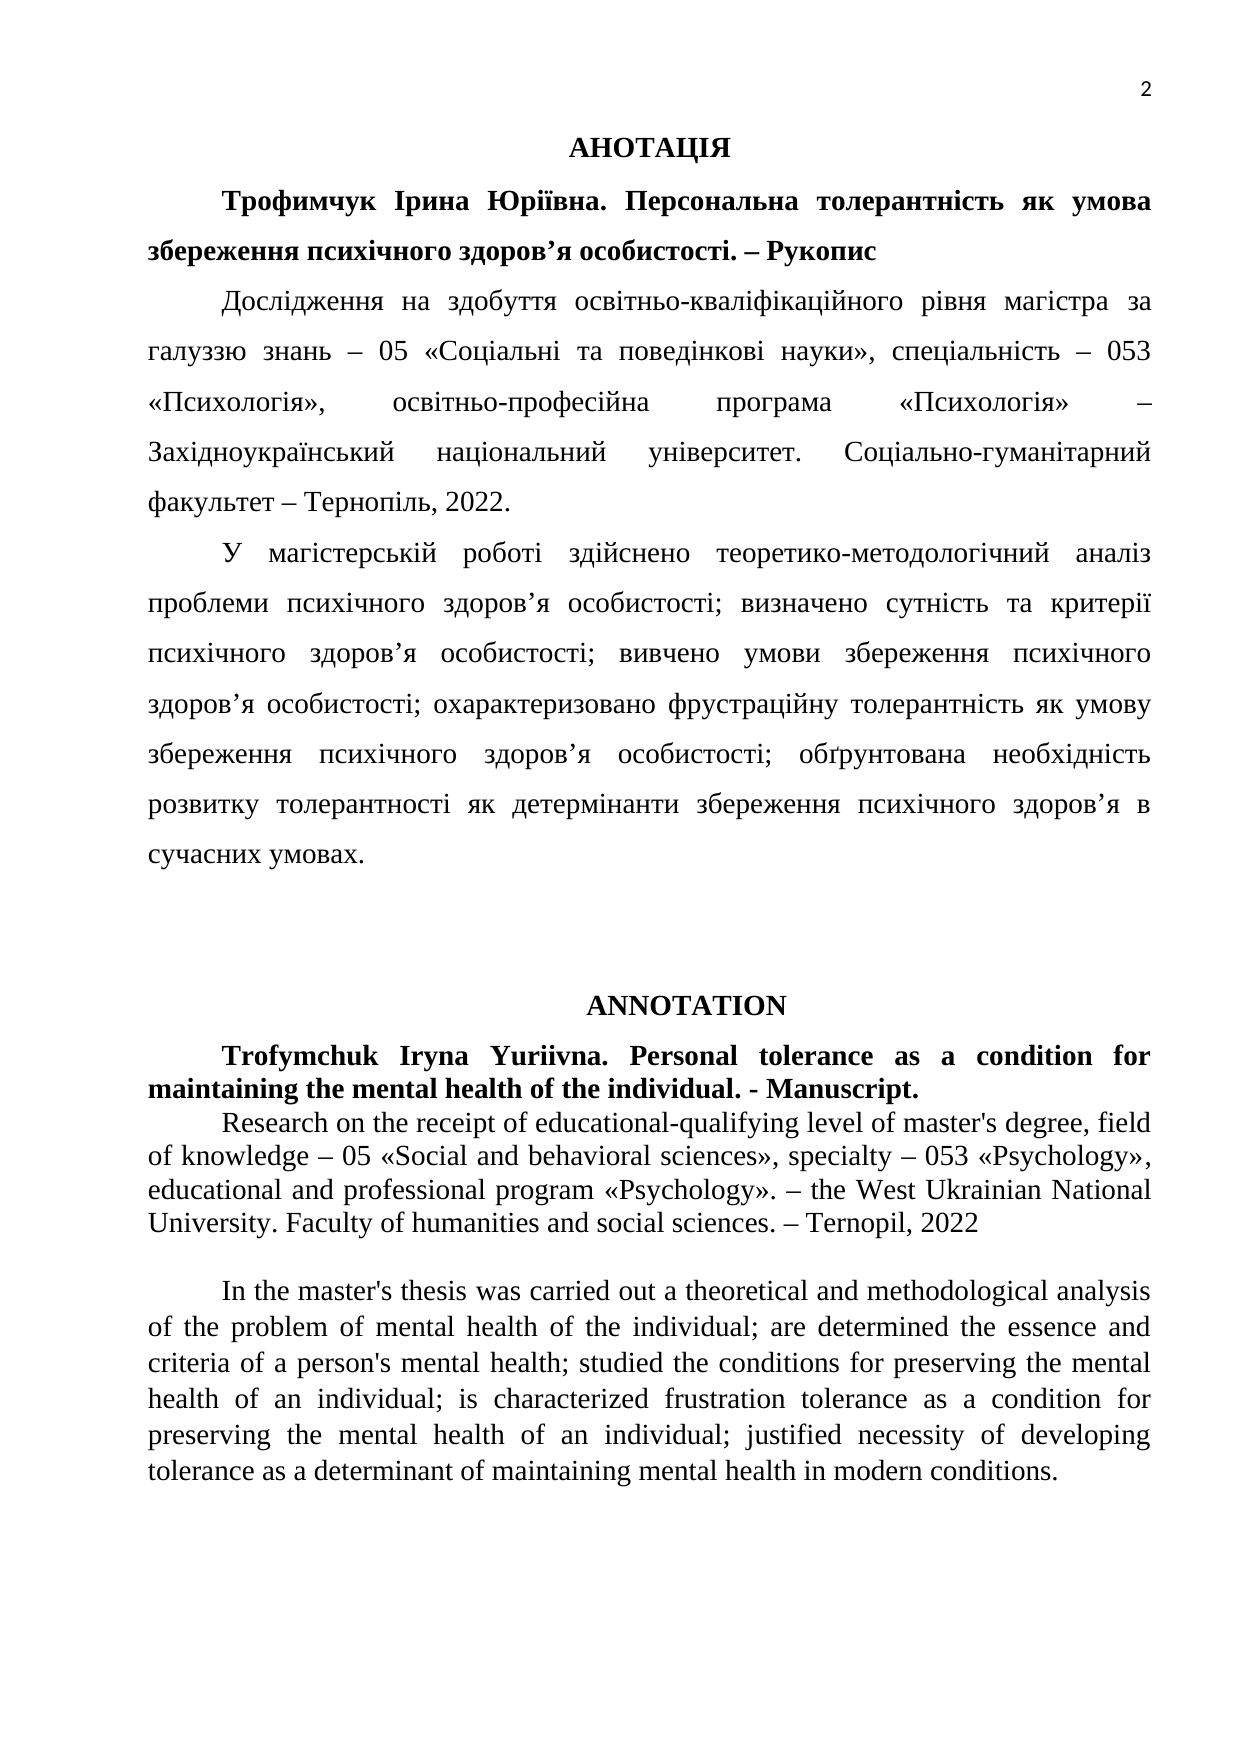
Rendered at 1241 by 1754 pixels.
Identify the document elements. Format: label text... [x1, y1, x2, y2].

text АНОТАЦІЯ [148, 130, 1152, 163]
text У магістерській роботі здійснено теоретико-методологічний аналіз проблеми психічного здоров’я особистості; визначено сутність та критерії психічного здоров’я особистості; вивчено умови збереження психічного здоров’я особистості; охарактеризовано фрустраційну толерантність як умову збереження психічного здоров’я особистості; обґрунтована необхідність розвитку толерантності як детермінанти збереження психічного здоров’я в сучасних умовах. [148, 535, 1152, 870]
text Research on the receipt of educational-qualifying level of master's degree, field of knowledge – 05 «Social and behavioral sciences», specialty – 053 «Psychology», educational and professional program «Psуchology». – the West Ukrainian National University. Faculty of humanities and social sciences. – Ternopil, 2022 [148, 1105, 1152, 1239]
text Дослідження на здобуття освітньо-кваліфікаційного рівня магістра за галуззю знань – 05 «Соціальні та поведінкові науки», спеціальність – 053 «Психологія», освітньо-професійна програма «Психологія» – Західноукраїнський національний університет. Соціально-гуманітарний факультет – Тернопіль, 2022. [148, 283, 1152, 518]
text ANNOTATION [148, 988, 1152, 1021]
text In the master's thesis was carried out а theoretical and methodological analysis of the problem of mental health of the individual; are determined the essence and criteria of a person's mental health; studied the conditions for preserving the mental health of an individual; is characterized frustration tolerance as a condition for preserving the mental health of an individual; justified necessity of developing tolerance as a determinant of maintaining mental health in modern conditions. [148, 1273, 1152, 1487]
text Trofymchuk Iryna Yuriivna. Personal tolerance as a condition for maintaining the mental health of the individual. - Manuscript. [148, 1038, 1152, 1105]
text Трофимчук Ірина Юріївна. Персональна толерантність як умова збереження психічного здоров’я особистості. – Рукопис [148, 183, 1152, 266]
